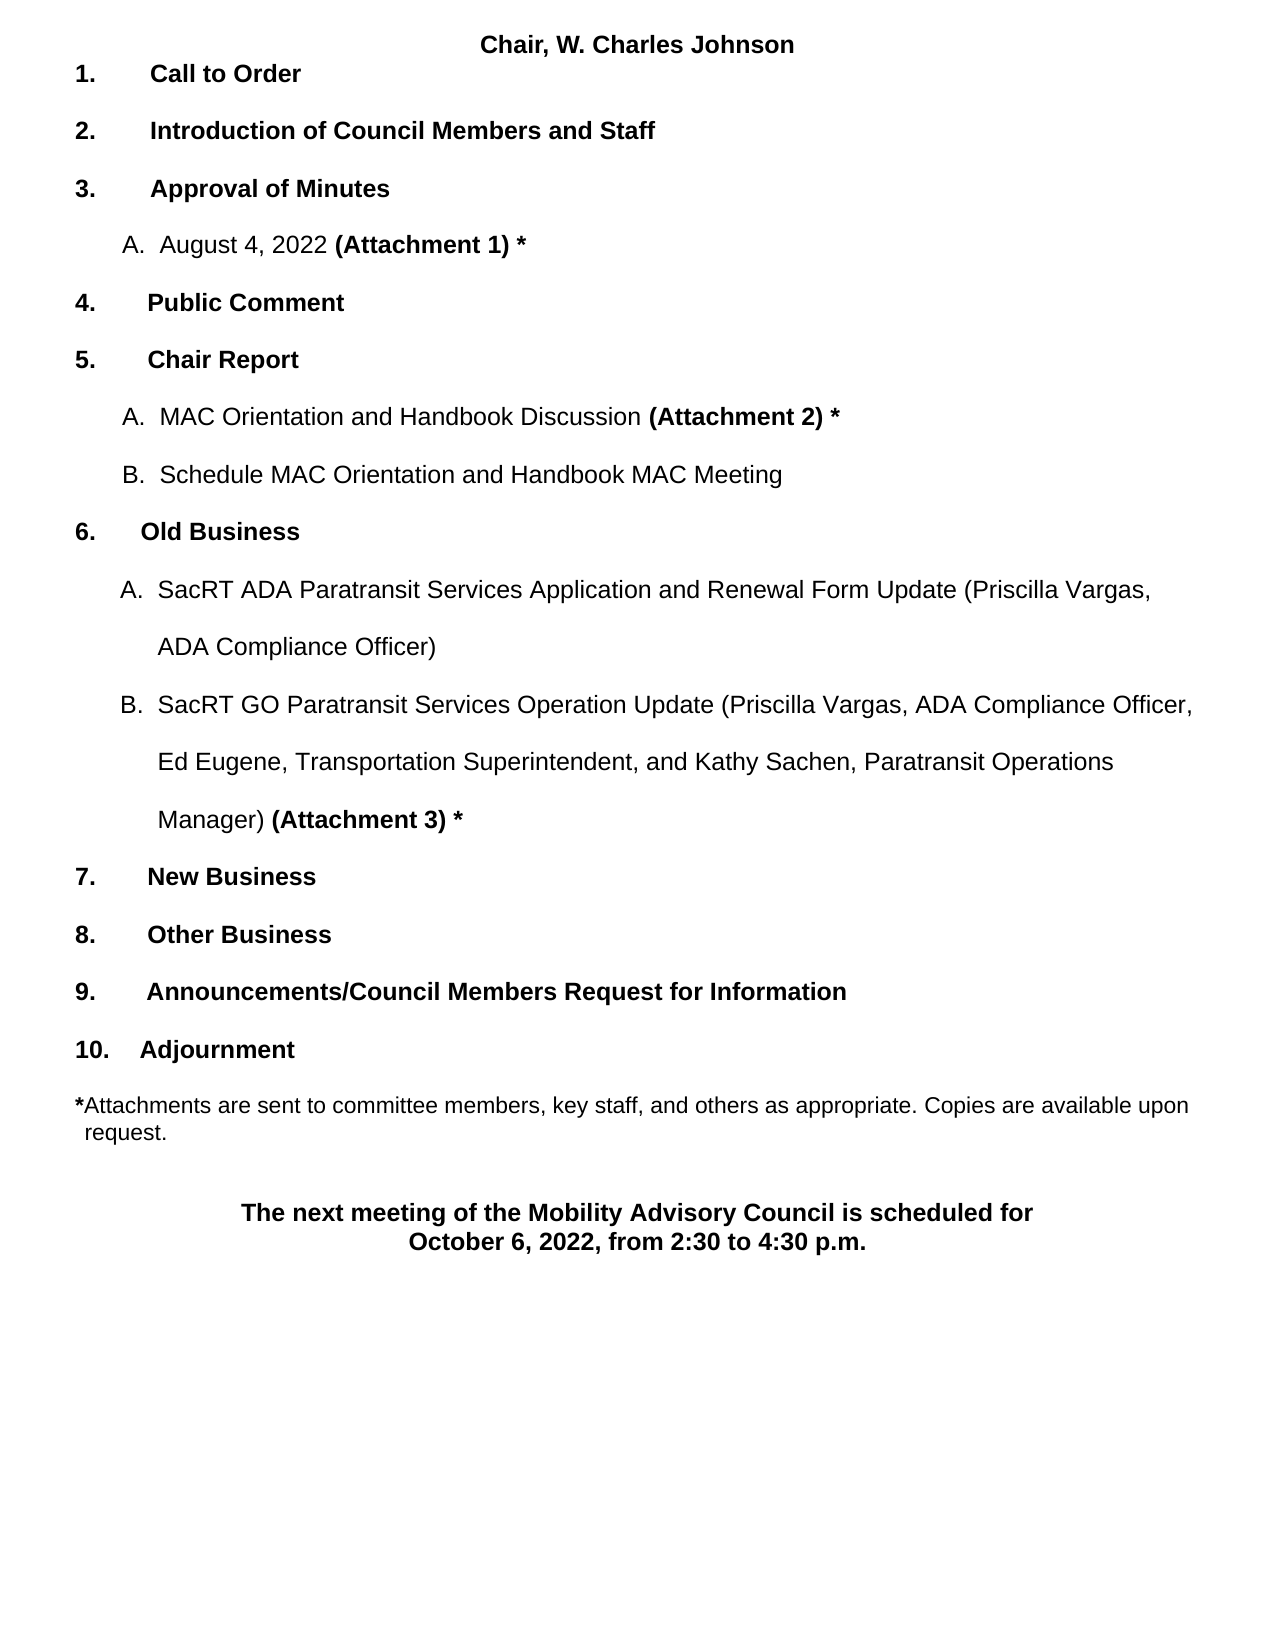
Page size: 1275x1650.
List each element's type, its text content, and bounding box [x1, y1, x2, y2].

list Announcements/Council Members Request for Information [75, 977, 1200, 1006]
text The next meeting of the Mobility Advisory Council is scheduled for [75, 1198, 1200, 1226]
text Chair, W. Charles Johnson [75, 30, 1200, 59]
list MAC Orientation and Handbook Discussion (Attachment 2) * [122, 402, 1200, 431]
list Adjournment [75, 1035, 1200, 1063]
list Call to Order [75, 59, 1200, 87]
list Old Business [75, 517, 1200, 546]
list Introduction of Council Members and Staff [75, 116, 1200, 145]
text October 6, 2022, from 2:30 to 4:30 p.m. [75, 1226, 1200, 1255]
list Other Business [75, 920, 1200, 948]
list August 4, 2022 (Attachment 1) * [122, 231, 1200, 259]
list Chair Report [75, 346, 1200, 374]
text *Attachments are sent to committee members, key staff, and others as appropriate. Copies are available upon request. [75, 1092, 1200, 1145]
list Public Comment [75, 288, 1200, 317]
list Schedule MAC Orientation and Handbook MAC Meeting [122, 460, 1200, 488]
list SacRT ADA Paratransit Services Application and Renewal Form Update (Priscilla Vargas, ADA Compliance Officer) [120, 575, 1200, 661]
list Approval of Minutes [75, 174, 1200, 202]
list New Business [75, 862, 1200, 891]
list SacRT GO Paratransit Services Operation Update (Priscilla Vargas, ADA Compliance Officer, Ed Eugene, Transportation Superintendent, and Kathy Sachen, Paratransit Operations Manager) (Attachment 3) * [120, 690, 1200, 833]
